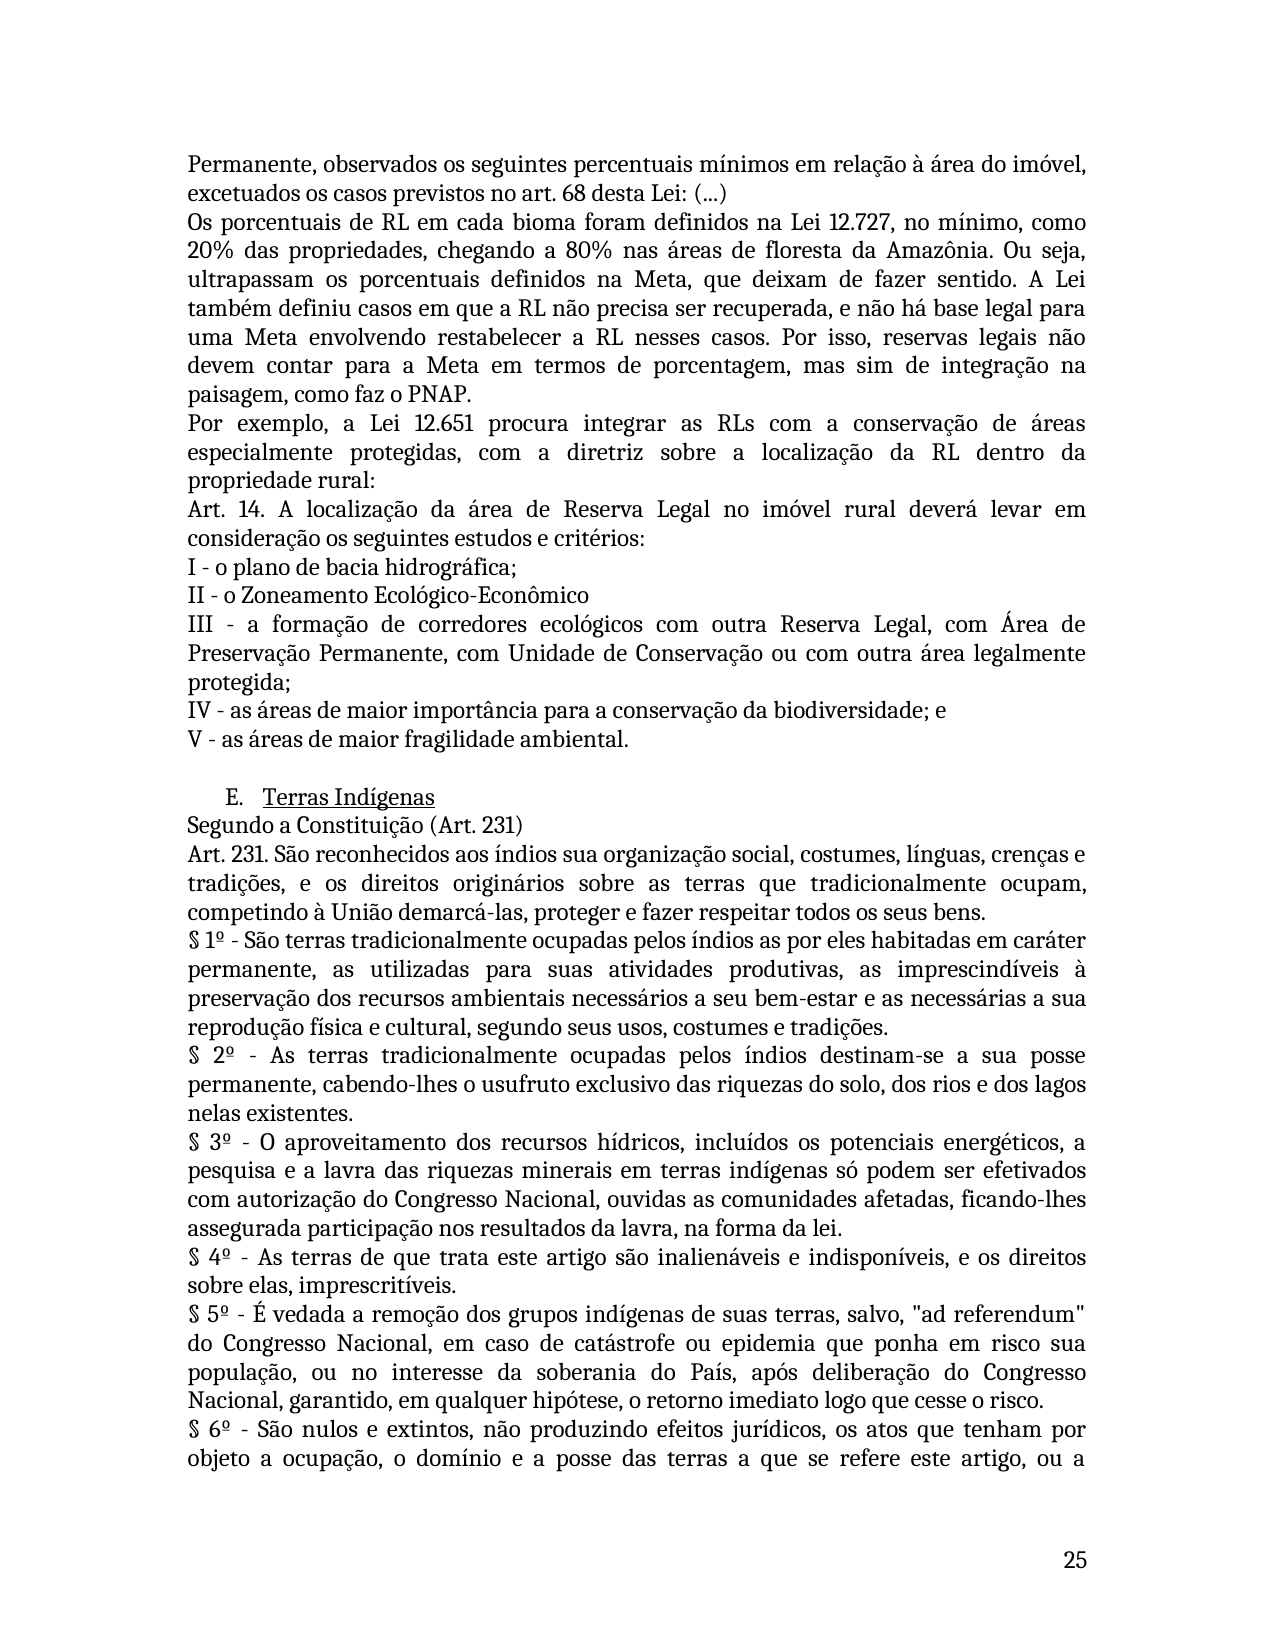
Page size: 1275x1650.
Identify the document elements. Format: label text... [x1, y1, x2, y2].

text Os porcentuais de RL em cada bioma foram definidos na Lei 12.727, no mínimo, como 20% das propriedades, chegando a 80% nas áreas de floresta da Amazônia. Ou seja, ultrapassam os porcentuais definidos na Meta, que deixam de fazer sentido. A Lei também definiu casos em que a RL não precisa ser recuperada, e não há base legal para uma Meta envolvendo restabelecer a RL nesses casos. Por isso, reservas legais não devem contar para a Meta em termos de porcentagem, mas sim de integração na paisagem, como faz o PNAP. [187, 207, 1087, 409]
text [187, 1415, 1087, 1472]
text III - a formação de corredores ecológicos com outra Reserva Legal, com Área de Preservação Permanente, com Unidade de Conservação ou com outra área legalmente protegida; [187, 610, 1087, 696]
text § 4º - As terras de que trata este artigo são inalienáveis e indisponíveis, e os direitos sobre elas, imprescritíveis. [187, 1242, 1087, 1300]
text § 1º - São terras tradicionalmente ocupadas pelos índios as por eles habitadas em caráter permanente, as utilizadas para suas atividades produtivas, as imprescindíveis à preservação dos recursos ambientais necessários a seu bem-estar e as necessárias a sua reprodução física e cultural, segundo seus usos, costumes e tradições. [187, 926, 1087, 1041]
text § 3º - O aproveitamento dos recursos hídricos, incluídos os potenciais energéticos, a pesquisa e a lavra das riquezas minerais em terras indígenas só podem ser efetivados com autorização do Congresso Nacional, ouvidas as comunidades afetadas, ficando-lhes assegurada participação nos resultados da lavra, na forma da lei. [187, 1127, 1087, 1242]
list Terras Indígenas [225, 782, 1087, 811]
text § 5º - É vedada a remoção dos grupos indígenas de suas terras, salvo, "ad referendum" do Congresso Nacional, em caso de catástrofe ou epidemia que ponha em risco sua população, ou no interesse da soberania do País, após deliberação do Congresso Nacional, garantido, em qualquer hipótese, o retorno imediato logo que cesse o risco. [187, 1300, 1087, 1415]
text IV - as áreas de maior importância para a conservação da biodiversidade; e [187, 696, 1087, 725]
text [187, 150, 1087, 207]
text I - o plano de bacia hidrográfica; [187, 552, 1087, 581]
text Art. 231. São reconhecidos aos índios sua organização social, costumes, línguas, crenças e tradições, e os direitos originários sobre as terras que tradicionalmente ocupam, competindo à União demarcá-las, proteger e fazer respeitar todos os seus bens. [187, 840, 1087, 926]
text V - as áreas de maior fragilidade ambiental. [187, 725, 1087, 754]
text II - o Zoneamento Ecológico-Econômico [187, 581, 1087, 610]
text Art. 14. A localização da área de Reserva Legal no imóvel rural deverá levar em consideração os seguintes estudos e critérios: [187, 495, 1087, 552]
text Por exemplo, a Lei 12.651 procura integrar as RLs com a conservação de áreas especialmente protegidas, com a diretriz sobre a localização da RL dentro da propriedade rural: [187, 409, 1087, 495]
text Segundo a Constituição (Art. 231) [187, 811, 1087, 840]
text § 2º - As terras tradicionalmente ocupadas pelos índios destinam-se a sua posse permanente, cabendo-lhes o usufruto exclusivo das riquezas do solo, dos rios e dos lagos nelas existentes. [187, 1041, 1087, 1127]
